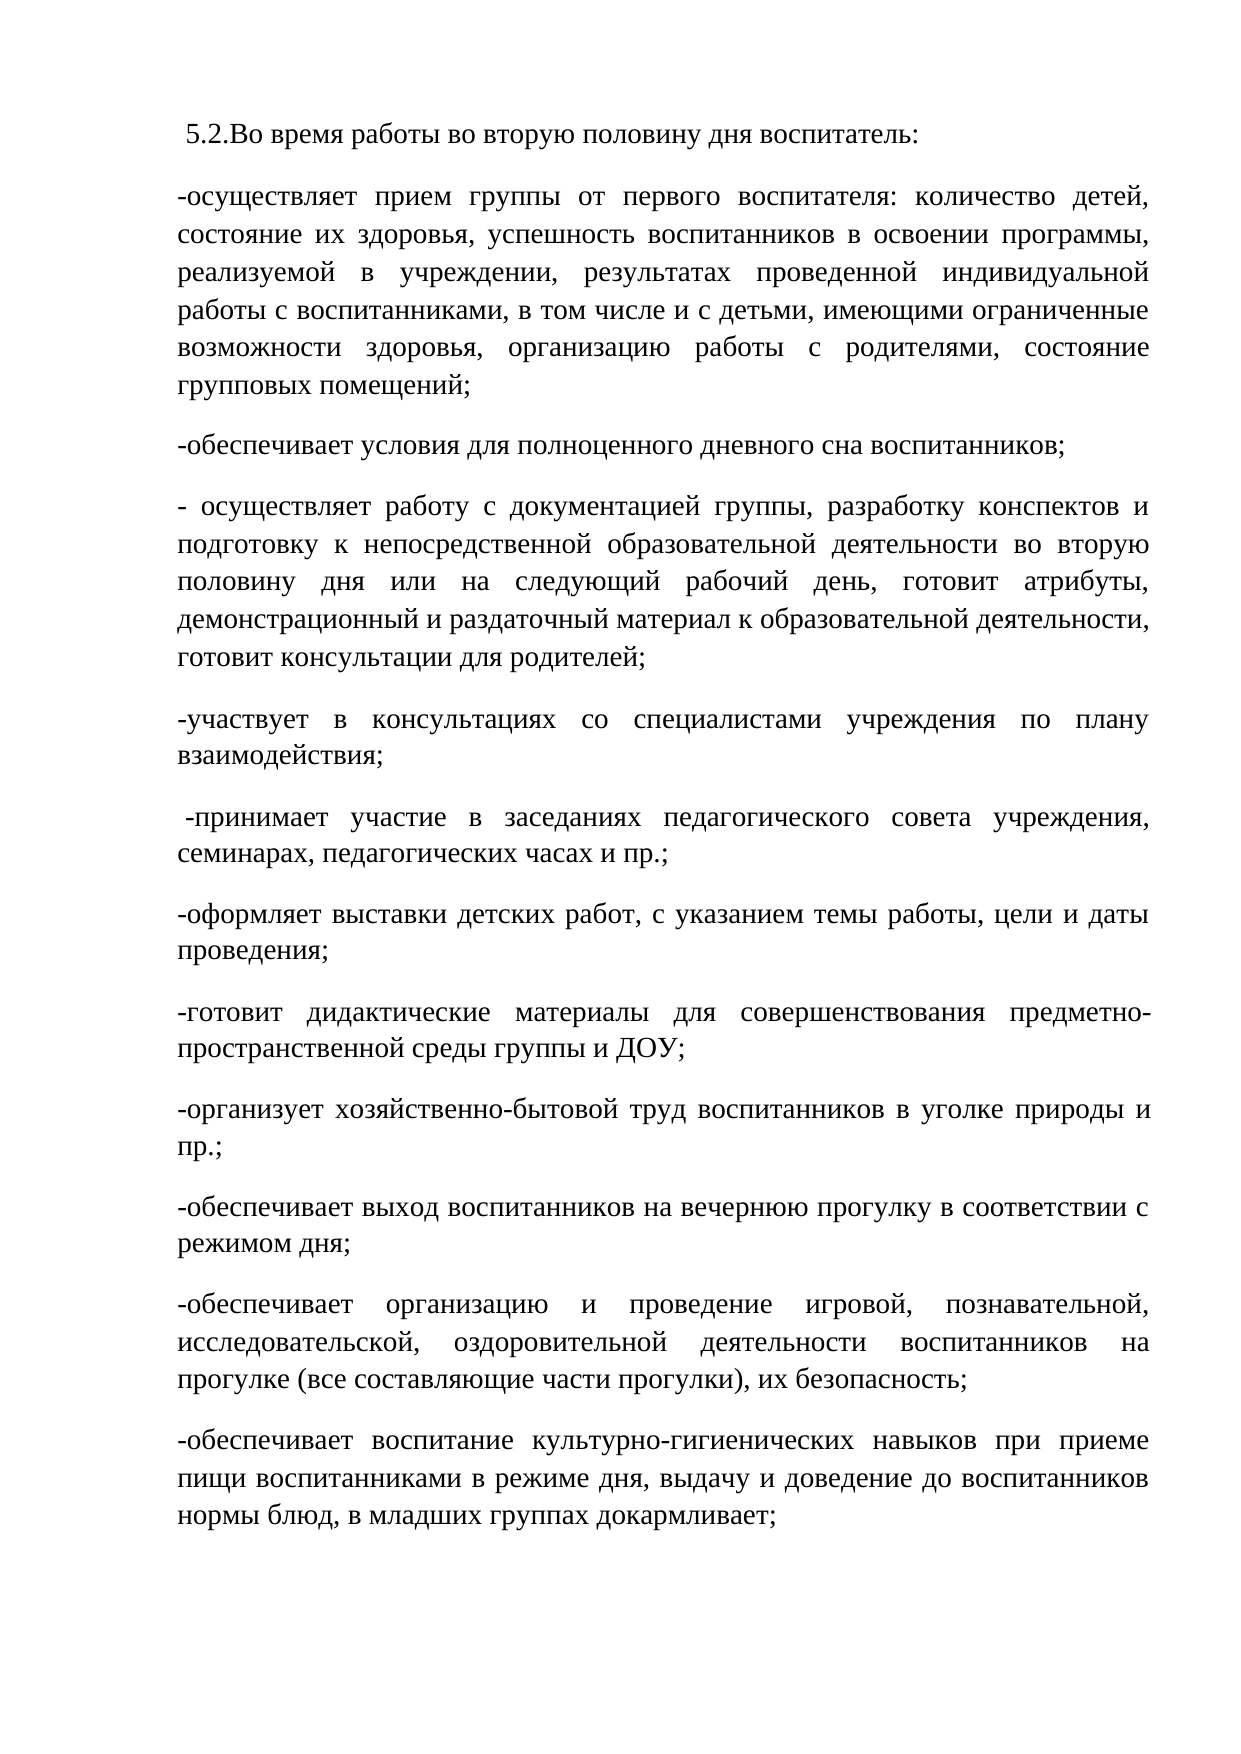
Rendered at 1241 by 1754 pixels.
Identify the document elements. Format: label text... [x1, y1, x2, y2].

text -обеспечивает воспитание культурно-гигиенических навыков при приеме пищи воспитанниками в режиме дня, выдачу и доведение до воспитанников нормы блюд, в младших группах докармливает; [177, 1422, 1150, 1531]
text -обеспечивает организацию и проведение игровой, познавательной, исследовательской, оздоровительной деятельности воспитанников на прогулке (все составляющие части прогулки), их безопасность; [177, 1286, 1150, 1395]
list осуществляет работу с документацией группы, разработку конспектов и подготовку к непосредственной образовательной деятельности во вторую половину дня или на следующий рабочий день, готовит атрибуты, демонстрационный и раздаточный материал к образовательной деятельности, готовит консультации для родителей; [177, 488, 1150, 673]
text -оформляет выставки детских работ, с указанием темы работы, цели и даты проведения; [177, 896, 1150, 966]
text -готовит дидактические материалы для совершенствования предметно-пространственной среды группы и ДОУ; [177, 994, 1152, 1064]
text 5.2.Во время работы во вторую половину дня воспитатель: [185, 117, 1152, 150]
text -участвует в консультациях со специалистами учреждения по плану взаимодействия; [177, 701, 1150, 771]
text -обеспечивает выход воспитанников на вечернюю прогулку в соответствии с режимом дня; [177, 1189, 1150, 1259]
text -принимает участие в заседаниях педагогического совета учреждения, семинарах, педагогических часах и пр.; [177, 799, 1150, 868]
text -обеспечивает условия для полноценного дневного сна воспитанников; [177, 427, 1152, 460]
text -осуществляет прием группы от первого воспитателя: количество детей, состояние их здоровья, успешность воспитанников в освоении программы, реализуемой в учреждении, результатах проведенной индивидуальной работы с воспитанниками, в том числе и с детьми, имеющими ограниченные возможности здоровья, организацию работы с родителями, состояние групповых помещений; [177, 178, 1150, 401]
text -организует хозяйственно-бытовой труд воспитанников в уголке природы и пр.; [177, 1092, 1152, 1161]
